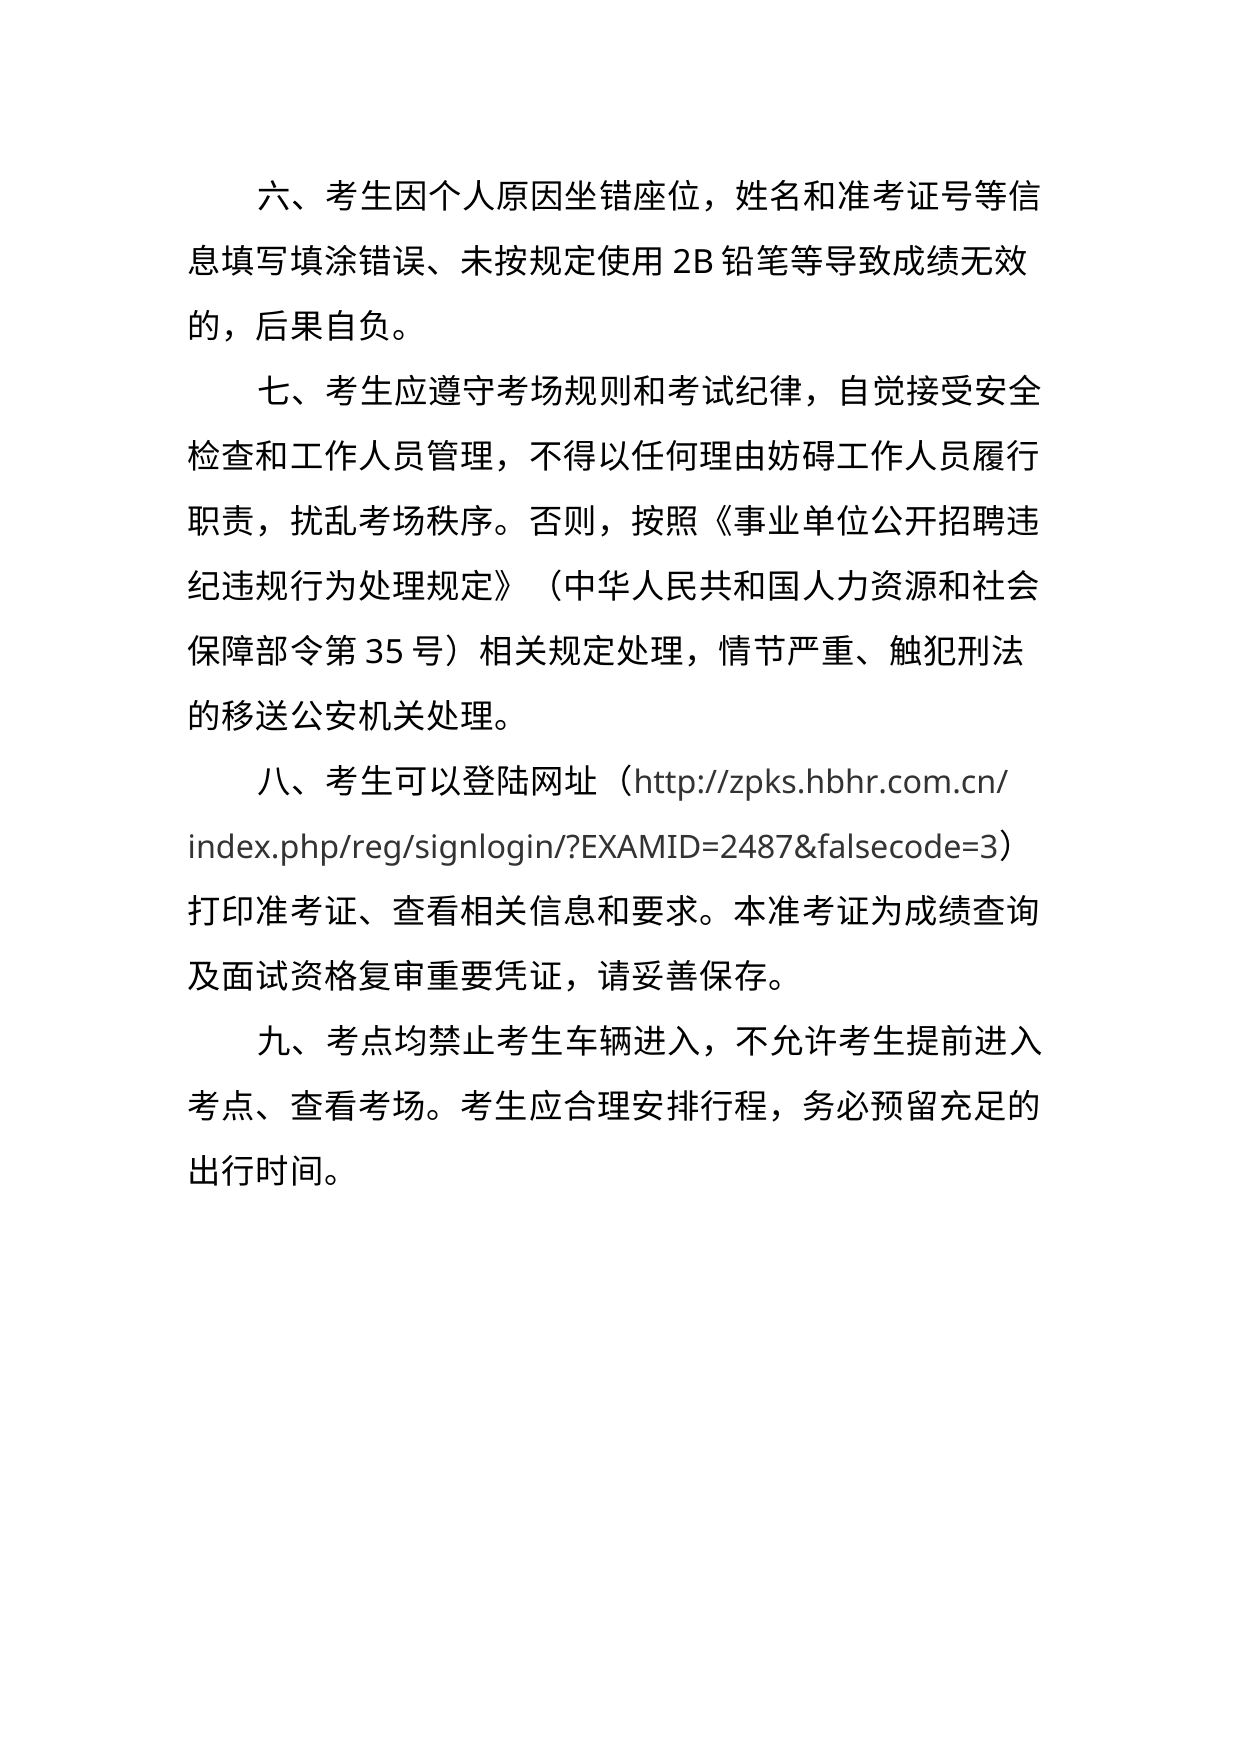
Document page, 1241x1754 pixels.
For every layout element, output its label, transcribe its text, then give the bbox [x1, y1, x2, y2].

text 八、考生可以登陆网址（http://zpks.hbhr.com.cn/index.php/reg/signlogin/?EXAMID=2487&falsecode=3）打印准考证、查看相关信息和要求。本准考证为成绩查询及面试资格复审重要凭证，请妥善保存。 [187, 747, 1053, 1007]
text 九、考点均禁止考生车辆进入，不允许考生提前进入考点、查看考场。考生应合理安排行程，务必预留充足的出行时间。 [187, 1007, 1053, 1202]
text 七、考生应遵守考场规则和考试纪律，自觉接受安全检查和工作人员管理，不得以任何理由妨碍工作人员履行职责，扰乱考场秩序。否则，按照《事业单位公开招聘违纪违规行为处理规定》（中华人民共和国人力资源和社会保障部令第35号）相关规定处理，情节严重、触犯刑法的移送公安机关处理。 [187, 357, 1053, 747]
text 六、考生因个人原因坐错座位，姓名和准考证号等信息填写填涂错误、未按规定使用2B铅笔等导致成绩无效的，后果自负。 [187, 162, 1053, 357]
